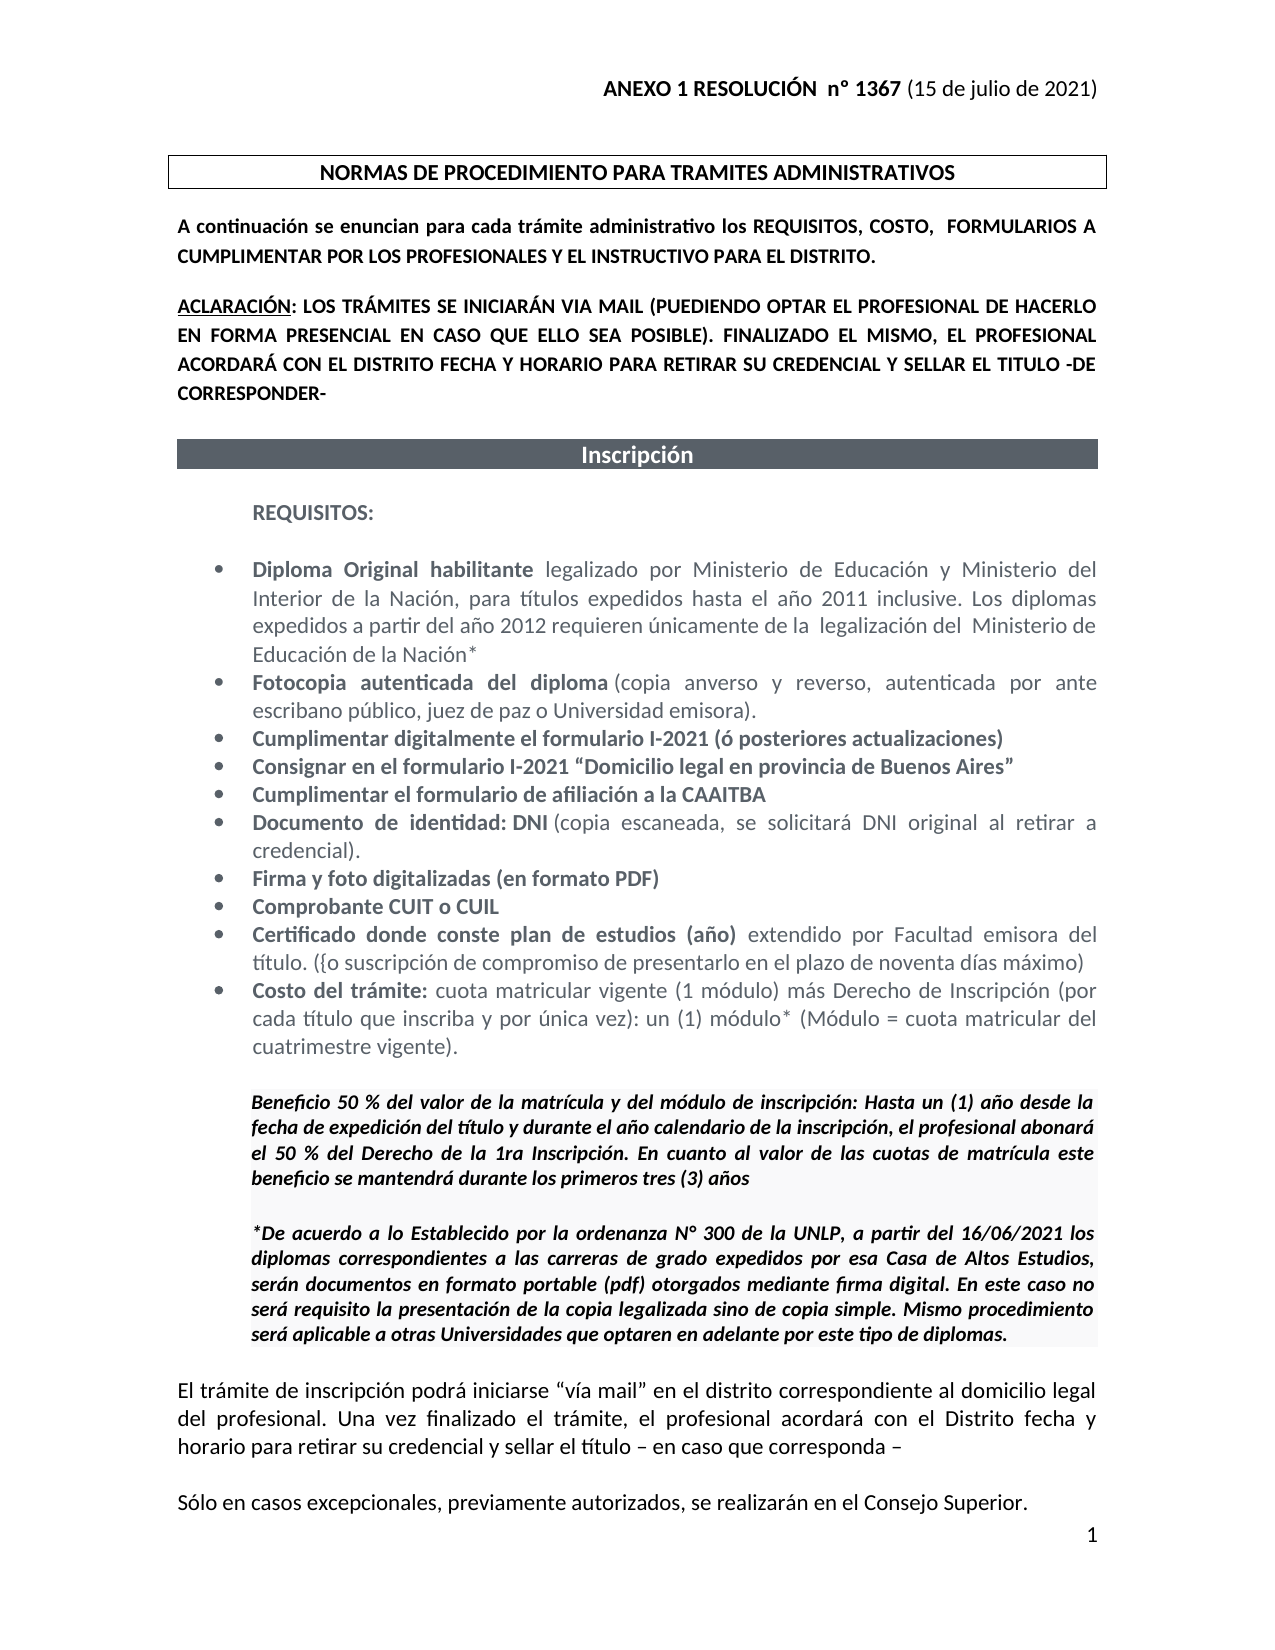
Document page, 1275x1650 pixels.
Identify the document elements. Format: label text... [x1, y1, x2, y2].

text Inscripción [177, 439, 1098, 469]
text *De acuerdo a lo Establecido por la ordenanza N° 300 de la UNLP, a partir del 16/06/2021 los diplomas correspondientes a las carreras de grado expedidos por esa Casa de Altos Estudios, serán documentos en formato portable (pdf) otorgados mediante firma digital. En este caso no será requisito la presentación de la copia legalizada sino de copia simple. Mismo procedimiento será aplicable a otras Universidades que optaren en adelante por este tipo de diplomas. [251, 1220, 1098, 1347]
list Certificado donde conste plan de estudios (año) extendido por Facultad emisora del título. ({o suscripción de compromiso de presentarlo en el plazo de noventa días máximo) [215, 920, 1098, 976]
list Firma y foto digitalizadas (en formato PDF) [215, 864, 1098, 892]
text REQUISITOS: [252, 498, 1098, 526]
text Sólo en casos excepcionales, previamente autorizados, se realizarán en el Consejo Superior. [177, 1488, 1098, 1516]
text El trámite de inscripción podrá iniciarse “vía mail” en el distrito correspondiente al domicilio legal del profesional. Una vez finalizado el trámite, el profesional acordará con el Distrito fecha y horario para retirar su credencial y sellar el título – en caso que corresponda – [177, 1376, 1098, 1460]
list Diploma Original habilitante legalizado por Ministerio de Educación y Ministerio del Interior de la Nación, para títulos expedidos hasta el año 2011 inclusive. Los diplomas expedidos a partir del año 2012 requieren únicamente de la legalización del Ministerio de Educación de la Nación* [215, 556, 1098, 668]
list Documento de identidad: DNI (copia escaneada, se solicitará DNI original al retirar a credencial). [215, 808, 1098, 864]
text A continuación se enuncian para cada trámite administrativo los REQUISITOS, COSTO, FORMULARIOS A CUMPLIMENTAR POR LOS PROFESIONALES Y EL INSTRUCTIVO PARA EL DISTRITO. [177, 214, 1098, 268]
list Cumplimentar digitalmente el formulario I-2021 (ó posteriores actualizaciones) [215, 724, 1098, 752]
text ACLARACIÓN: LOS TRÁMITES SE INICIARÁN VIA MAIL (PUEDIENDO OPTAR EL PROFESIONAL DE HACERLO EN FORMA PRESENCIAL EN CASO QUE ELLO SEA POSIBLE). FINALIZADO EL MISMO, EL PROFESIONAL ACORDARÁ CON EL DISTRITO FECHA Y HORARIO PARA RETIRAR SU CREDENCIAL Y SELLAR EL TITULO -DE CORRESPONDER- [177, 293, 1098, 406]
list Cumplimentar el formulario de afiliación a la CAAITBA [215, 780, 1098, 808]
list Consignar en el formulario I-2021 “Domicilio legal en provincia de Buenos Aires” [215, 752, 1098, 780]
text NORMAS DE PROCEDIMIENTO PARA TRAMITES ADMINISTRATIVOS [169, 156, 1106, 188]
list Costo del trámite: cuota matricular vigente (1 módulo) más Derecho de Inscripción (por cada título que inscriba y por única vez): un (1) módulo* (Módulo = cuota matricular del cuatrimestre vigente). [215, 976, 1098, 1060]
list Comprobante CUIT o CUIL [215, 892, 1098, 920]
text Beneficio 50 % del valor de la matrícula y del módulo de inscripción: Hasta un (1) año desde la fecha de expedición del título y durante el año calendario de la inscripción, el profesional abonará el 50 % del Derecho de la 1ra Inscripción. En cuanto al valor de las cuotas de matrícula este beneficio se mantendrá durante los primeros tres (3) años [251, 1089, 1098, 1191]
list Fotocopia autenticada del diploma (copia anverso y reverso, autenticada por ante escribano público, juez de paz o Universidad emisora). [215, 668, 1098, 724]
